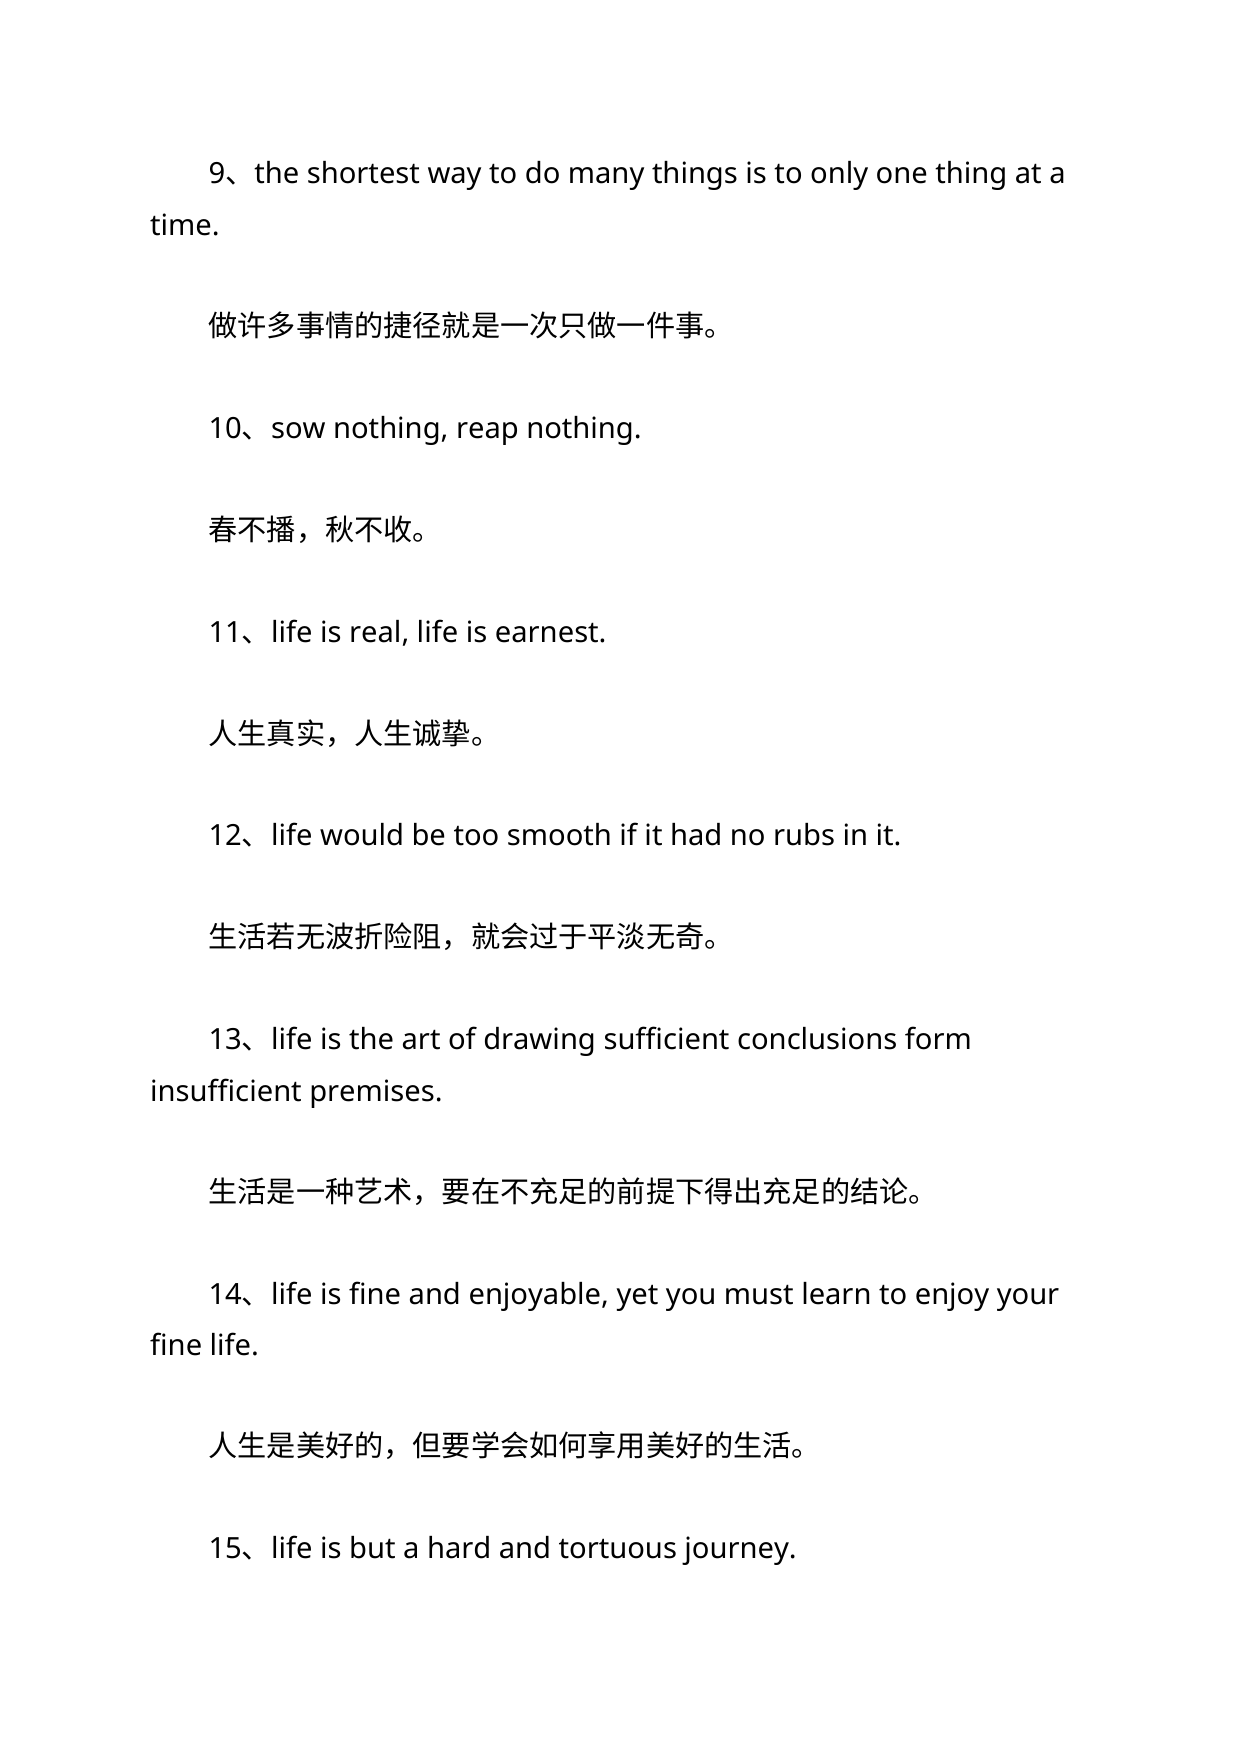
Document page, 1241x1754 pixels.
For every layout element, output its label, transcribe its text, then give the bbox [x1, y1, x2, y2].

text 做许多事情的捷径就是一次只做一件事。 [150, 303, 1090, 345]
text 人生真实，人生诚挚。 [150, 710, 1090, 752]
text 春不播，秋不收。 [150, 506, 1090, 549]
text 14、life is fine and enjoyable, yet you must learn to enjoy your fine life. [150, 1270, 1090, 1364]
text 人生是美好的，但要学会如何享用美好的生活。 [150, 1423, 1090, 1465]
text 11、life is real, life is earnest. [150, 608, 1090, 651]
text 13、life is the art of drawing sufficient conclusions form insufficient premises. [150, 1016, 1090, 1110]
text 10、sow nothing, reap nothing. [150, 404, 1090, 447]
text 15、life is but a hard and tortuous journey. [150, 1525, 1090, 1567]
text 生活若无波折险阻，就会过于平淡无奇。 [150, 914, 1090, 956]
text 生活是一种艺术，要在不充足的前提下得出充足的结论。 [150, 1168, 1090, 1211]
text 12、life would be too smooth if it had no rubs in it. [150, 812, 1090, 854]
text 9、the shortest way to do many things is to only one thing at a time. [150, 150, 1090, 244]
